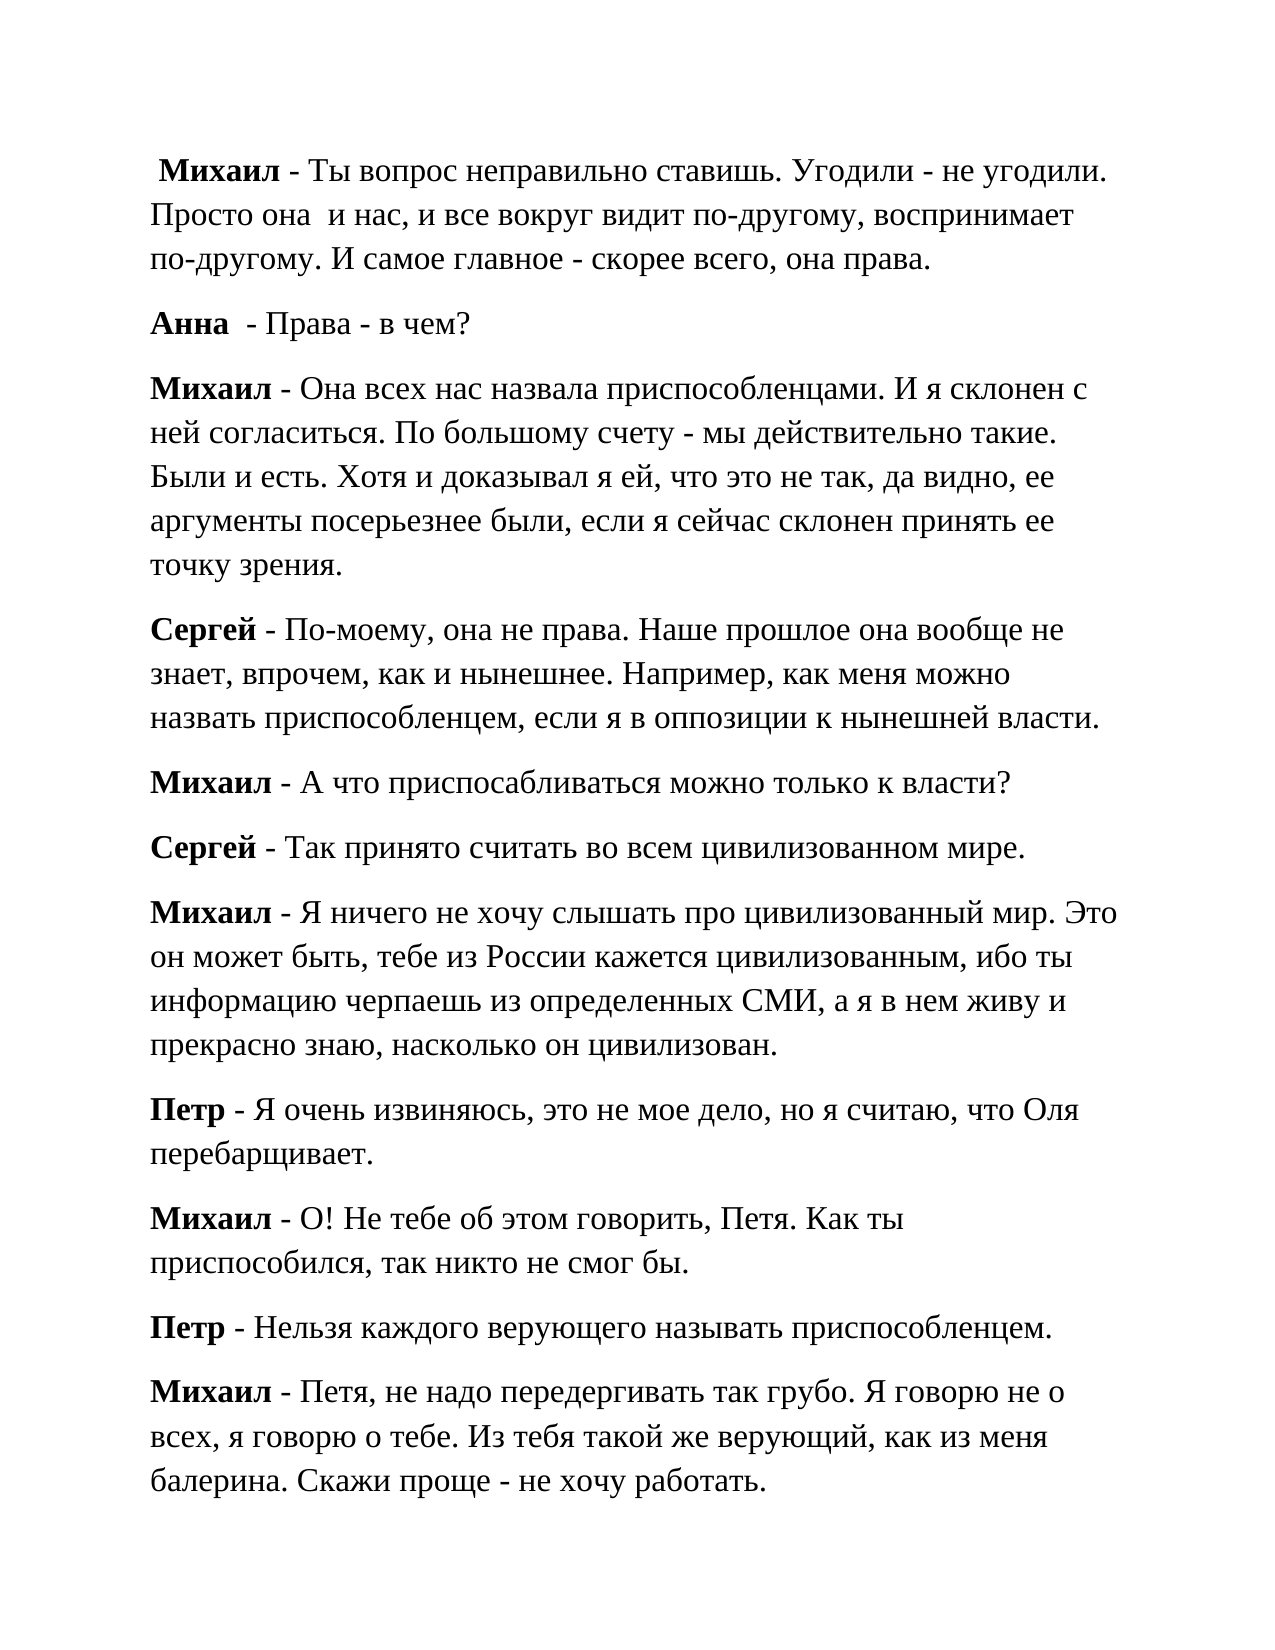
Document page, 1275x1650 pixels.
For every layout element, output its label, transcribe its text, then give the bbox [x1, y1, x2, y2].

text Анна - Права - в чем? [150, 303, 1125, 341]
text Михаил - Она всех нас назвала приспособленцами. И я склонен с ней согласиться. По большому счету - мы действительно такие. Были и есть. Хотя и доказывал я ей, что это не так, да видно, ее аргументы посерьезнее были, если я сейчас склонен принять ее точку зрения. [150, 368, 1125, 582]
text Петр - Нельзя каждого верующего называть приспособленцем. [150, 1307, 1125, 1345]
text Михаил - О! Не тебе об этом говорить, Петя. Как ты приспособился, так никто не смог бы. [150, 1198, 1125, 1280]
text Михаил - Я ничего не хочу слышать про цивилизованный мир. Это он может быть, тебе из России кажется цивилизованным, ибо ты информацию черпаешь из определенных СМИ, а я в нем живу и прекрасно знаю, насколько он цивилизован. [150, 892, 1125, 1062]
text Михаил - А что приспосабливаться можно только к власти? [150, 762, 1125, 800]
text Михаил - Ты вопрос неправильно ставишь. Угодили - не угодили. Просто она и нас, и все вокруг видит по-другому, воспринимает по-другому. И самое главное - скорее всего, она права. [150, 150, 1125, 276]
text Сергей - По-моему, она не права. Наше прошлое она вообще не знает, впрочем, как и нынешнее. Например, как меня можно назвать приспособленцем, если я в оппозиции к нынешней власти. [150, 609, 1125, 736]
text Михаил - Петя, не надо передергивать так грубо. Я говорю не о всех, я говорю о тебе. Из тебя такой же верующий, как из меня балерина. Скажи проще - не хочу работать. [150, 1372, 1125, 1498]
text Петр - Я очень извиняюсь, это не мое дело, но я считаю, что Оля перебарщивает. [150, 1089, 1125, 1171]
text Сергей - Так принято считать во всем цивилизованном мире. [150, 827, 1125, 865]
